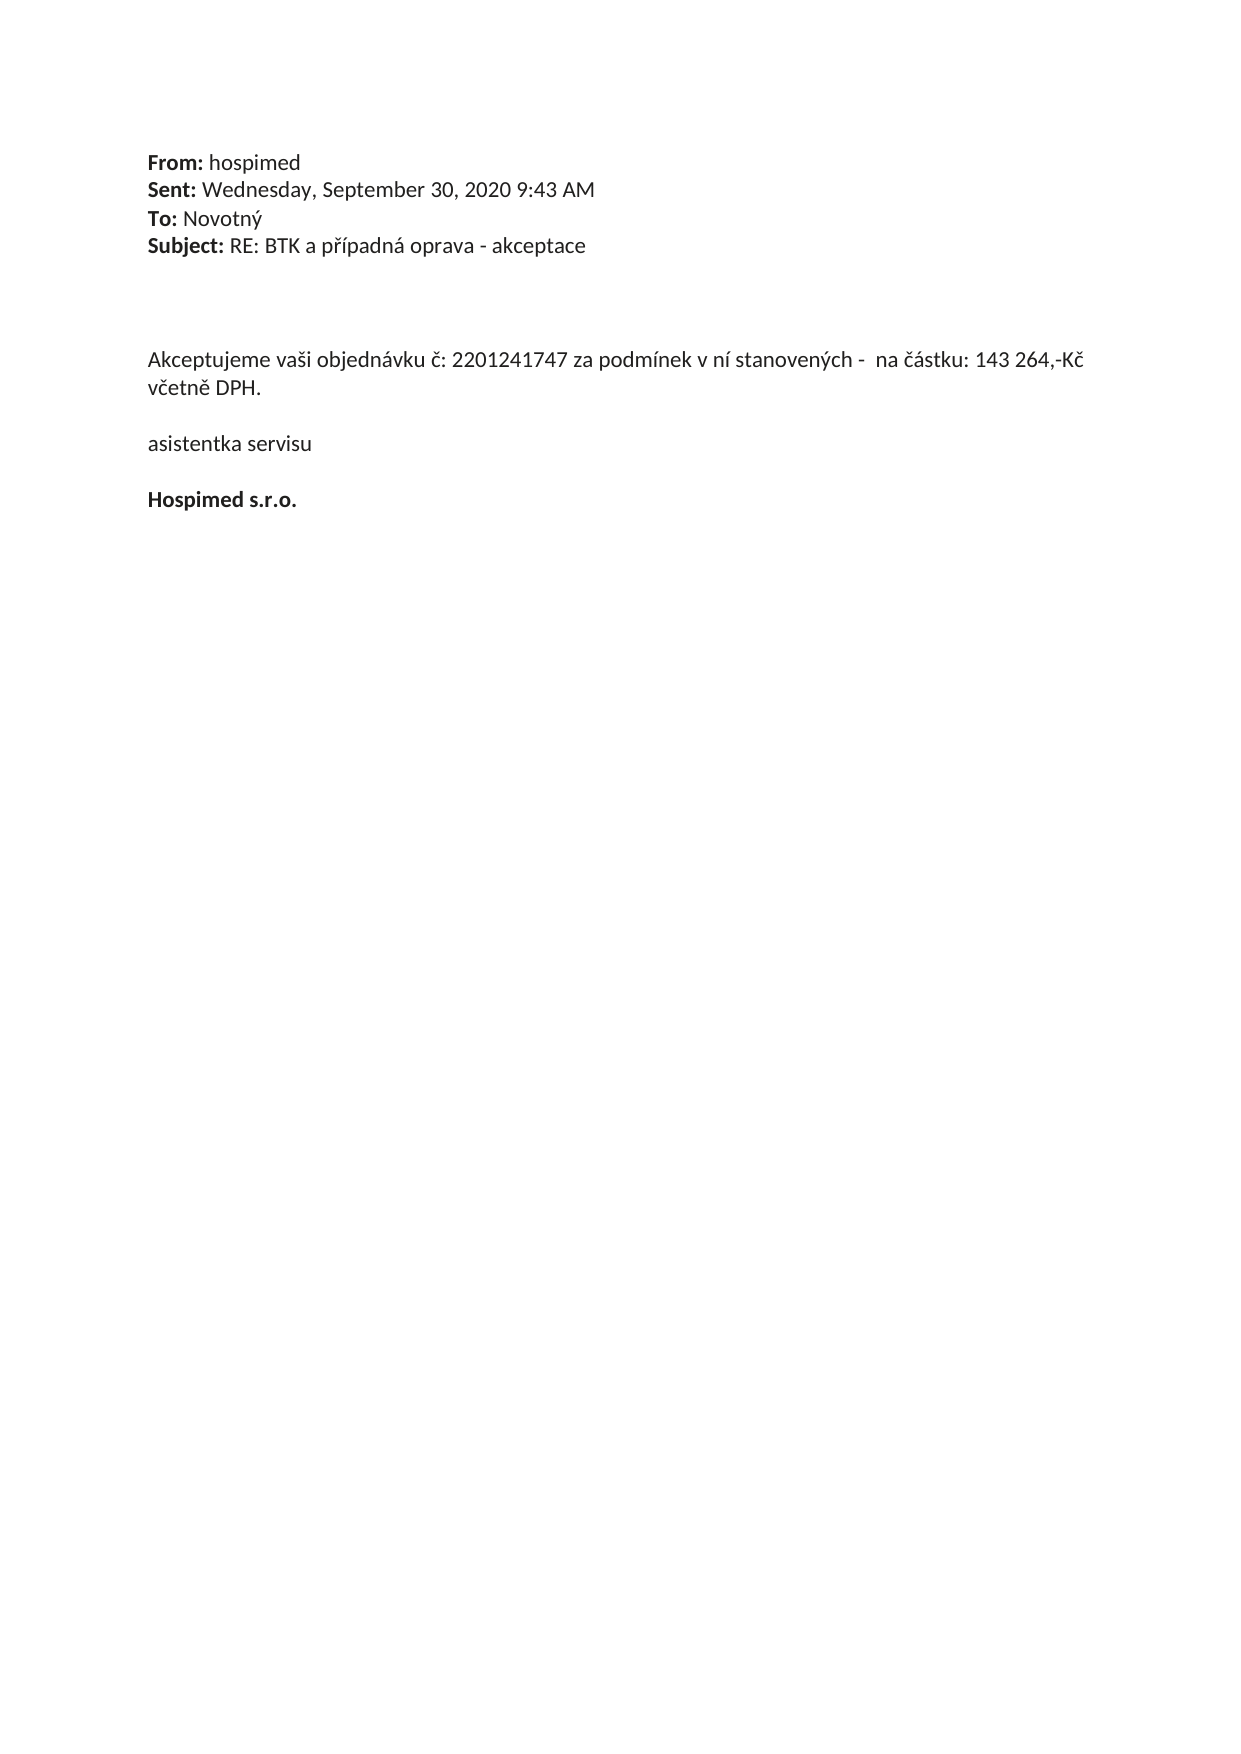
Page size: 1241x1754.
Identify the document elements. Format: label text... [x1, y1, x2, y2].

text Hospimed s.r.o. [148, 485, 1093, 513]
text Akceptujeme vaši objednávku č: 2201241747 za podmínek v ní stanovených - na částku: 143 264,-Kč včetně DPH. [148, 345, 1093, 401]
text asistentka servisu [148, 429, 1093, 457]
text From: hospimed Sent: Wednesday, September 30, 2020 9:43 AM To: Novotný Subject: RE: BTK a případná oprava - akceptace [148, 148, 1093, 260]
